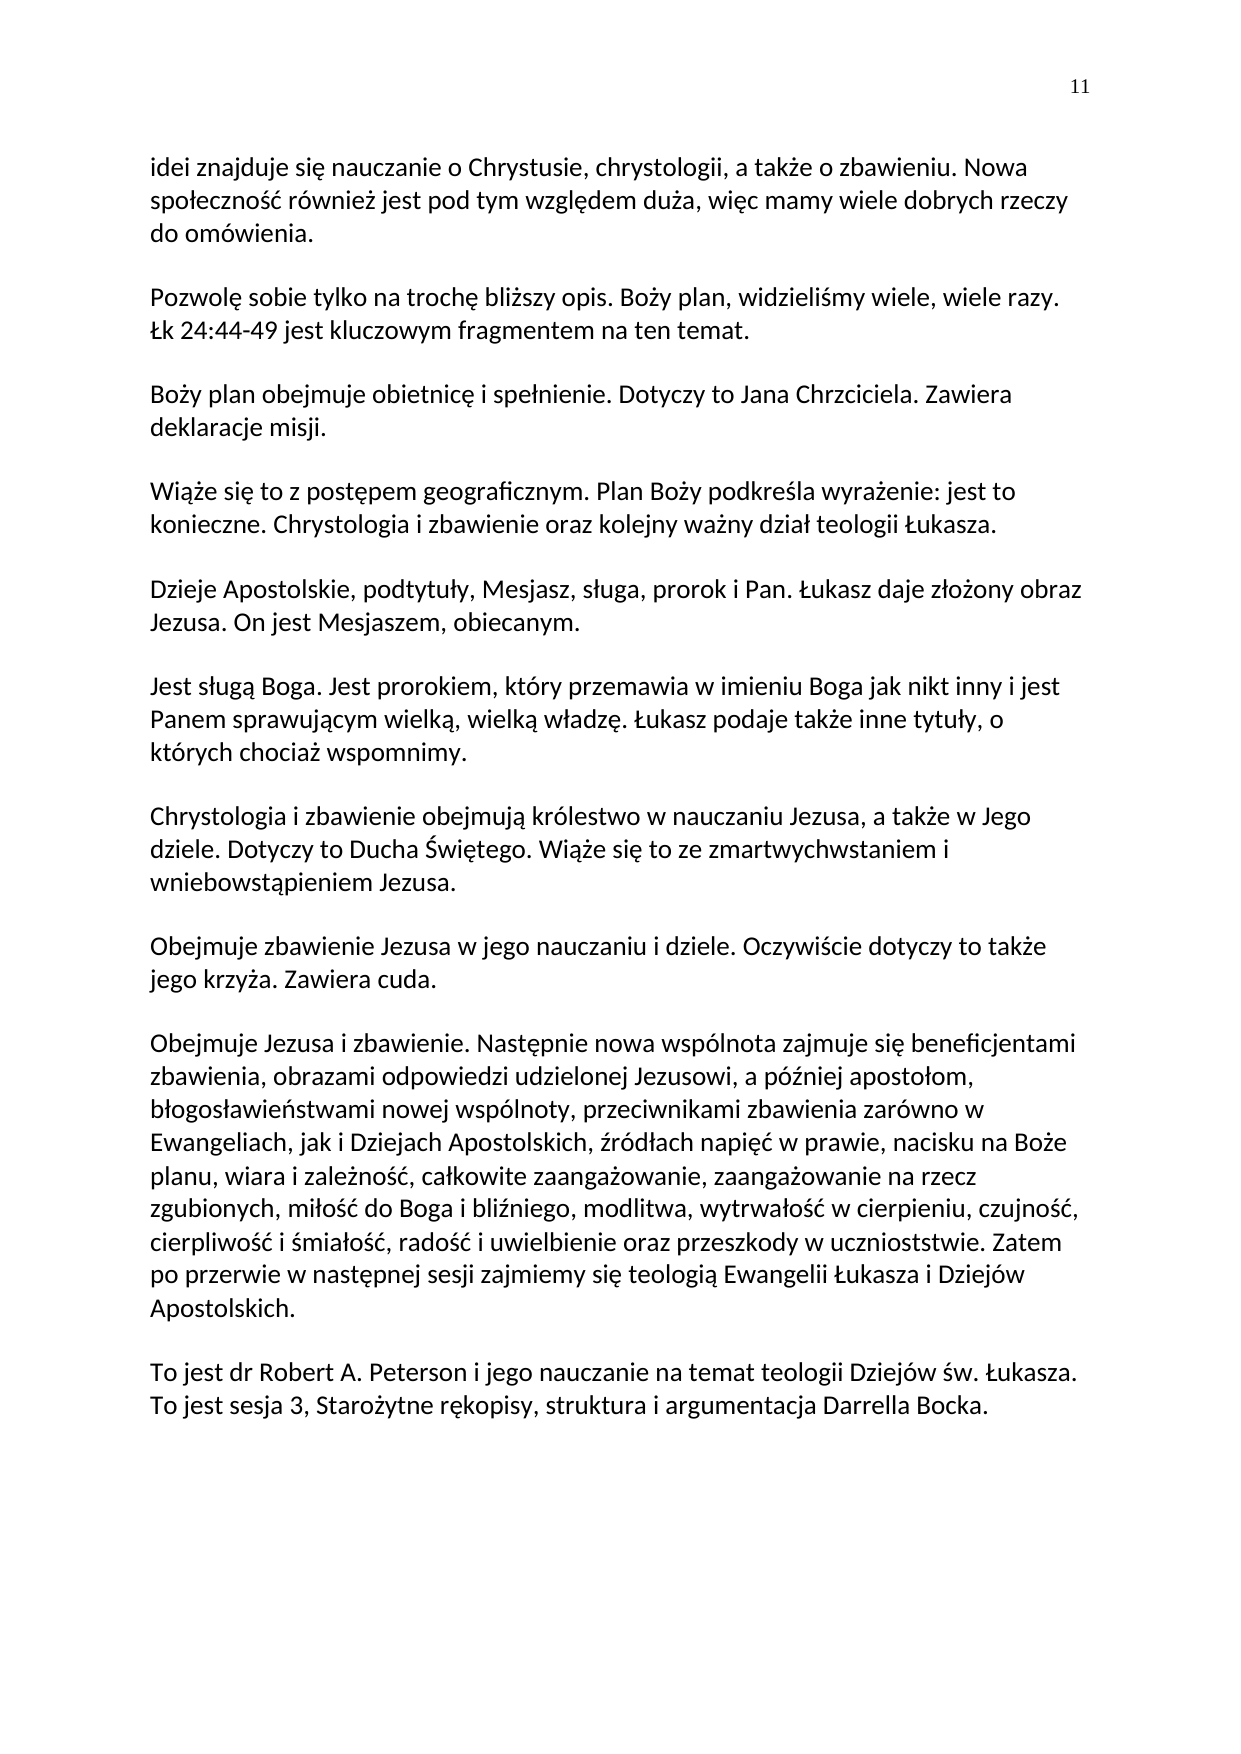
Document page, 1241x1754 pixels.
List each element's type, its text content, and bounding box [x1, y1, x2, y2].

text Obejmuje zbawienie Jezusa w jego nauczaniu i dziele. Oczywiście dotyczy to także jego krzyża. Zawiera cuda. [150, 929, 1090, 995]
text Wiąże się to z postępem geograficznym. Plan Boży podkreśla wyrażenie: jest to konieczne. Chrystologia i zbawienie oraz kolejny ważny dział teologii Łukasza. [150, 474, 1090, 541]
text To jest dr Robert A. Peterson i jego nauczanie na temat teologii Dziejów św. Łukasza. To jest sesja 3, Starożytne rękopisy, struktura i argumentacja Darrella Bocka. [150, 1355, 1090, 1421]
text Obejmuje Jezusa i zbawienie. Następnie nowa wspólnota zajmuje się beneficjentami zbawienia, obrazami odpowiedzi udzielonej Jezusowi, a później apostołom, błogosławieństwami nowej wspólnoty, przeciwnikami zbawienia zarówno w Ewangeliach, jak i Dziejach Apostolskich, źródłach napięć w prawie, nacisku na Boże planu, wiara i zależność, całkowite zaangażowanie, zaangażowanie na rzecz zgubionych, miłość do Boga i bliźniego, modlitwa, wytrwałość w cierpieniu, czujność, cierpliwość i śmiałość, radość i uwielbienie oraz przeszkody w ucznioststwie. Zatem po przerwie w następnej sesji zajmiemy się teologią Ewangelii Łukasza i Dziejów Apostolskich. [150, 1027, 1090, 1324]
text Dzieje Apostolskie, podtytuły, Mesjasz, sługa, prorok i Pan. Łukasz daje złożony obraz Jezusa. On jest Mesjaszem, obiecanym. [150, 572, 1090, 638]
text Pozwolę sobie tylko na trochę bliższy opis. Boży plan, widzieliśmy wiele, wiele razy. Łk 24:44-49 jest kluczowym fragmentem na ten temat. [150, 280, 1090, 346]
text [150, 150, 1090, 249]
text Jest sługą Boga. Jest prorokiem, który przemawia w imieniu Boga jak nikt inny i jest Panem sprawującym wielką, wielką władzę. Łukasz podaje także inne tytuły, o których chociaż wspomnimy. [150, 669, 1090, 768]
text Boży plan obejmuje obietnicę i spełnienie. Dotyczy to Jana Chrzciciela. Zawiera deklaracje misji. [150, 377, 1090, 443]
text Chrystologia i zbawienie obejmują królestwo w nauczaniu Jezusa, a także w Jego dziele. Dotyczy to Ducha Świętego. Wiąże się to ze zmartwychwstaniem i wniebowstąpieniem Jezusa. [150, 799, 1090, 898]
